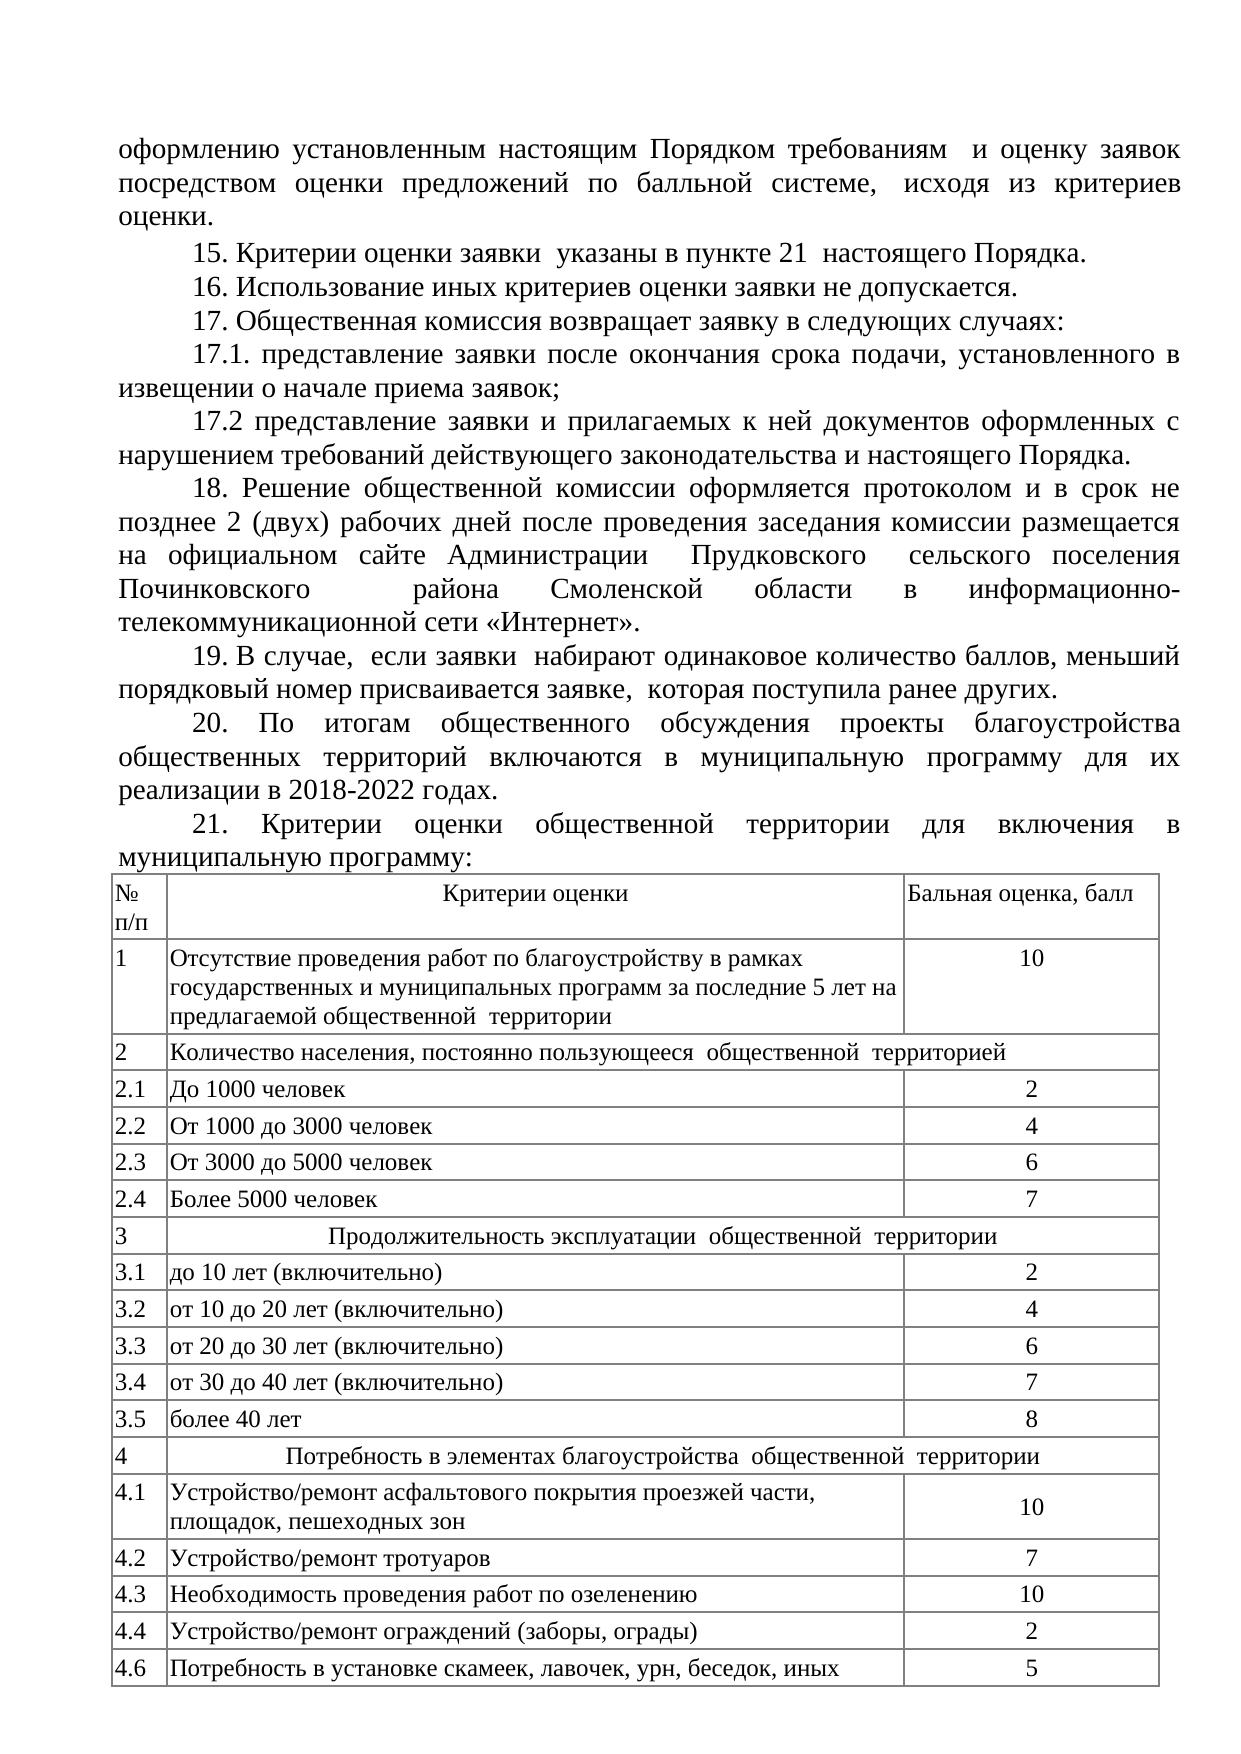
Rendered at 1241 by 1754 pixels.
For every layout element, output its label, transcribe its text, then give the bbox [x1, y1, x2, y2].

table_cell 6 [905, 1145, 1158, 1179]
table_cell Количество населения, постоянно пользующееся общественной территорией [168, 1035, 1158, 1069]
text 19. В случае, если заявки набирают одинаковое количество баллов, меньший порядковый номер присваивается заявке, которая поступила ранее других. [118, 638, 1181, 705]
table_cell 4.4 [113, 1613, 166, 1648]
table_cell 4 [905, 1108, 1158, 1142]
text 20. По итогам общественного обсуждения проекты благоустройства общественных территорий включаются в муниципальную программу для их реализации в 2018-2022 годах. [118, 705, 1181, 806]
table_cell 2.4 [113, 1181, 166, 1216]
table_cell Устройство/ремонт тротуаров [168, 1540, 903, 1574]
table_cell 1 [113, 940, 166, 1032]
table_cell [168, 1650, 903, 1684]
table_cell 7 [905, 1365, 1158, 1399]
table_cell 4.2 [113, 1540, 166, 1574]
table_cell 7 [905, 1540, 1158, 1574]
table_cell 3.1 [113, 1255, 166, 1289]
text 18. Решение общественной комиссии оформляется протоколом и в срок не позднее 2 (двух) рабочих дней после проведения заседания комиссии размещается на официальном сайте Администрации Прудковского сельского поселения Починковского района Смоленской области в информационно-телекоммуникационной сети «Интернет». [118, 470, 1181, 638]
table_cell более 40 лет [168, 1401, 903, 1436]
table_cell до 10 лет (включительно) [168, 1255, 903, 1289]
table_cell 10 [905, 1577, 1158, 1611]
table_cell 3.2 [113, 1291, 166, 1326]
table_cell 10 [905, 940, 1158, 1032]
table_cell 3 [113, 1218, 166, 1252]
table_cell До 1000 человек [168, 1071, 903, 1106]
table_cell 2 [905, 1255, 1158, 1289]
table_cell 4 [905, 1291, 1158, 1326]
table_cell 4.1 [113, 1475, 166, 1538]
table_cell Отсутствие проведения работ по благоустройству в рамках государственных и муниципальных программ за последние 5 лет на предлагаемой общественной территории [168, 940, 903, 1032]
table_cell 4.3 [113, 1577, 166, 1611]
table_cell от 20 до 30 лет (включительно) [168, 1328, 903, 1362]
text 21. Критерии оценки общественной территории для включения в муниципальную программу: [118, 806, 1181, 873]
table_cell Необходимость проведения работ по озеленению [168, 1577, 903, 1611]
table_cell Устройство/ремонт асфальтового покрытия проезжей части, площадок, пешеходных зон [168, 1475, 903, 1538]
table_cell 2.3 [113, 1145, 166, 1179]
table_header Критерии оценки [168, 875, 903, 938]
table_cell 2.1 [113, 1071, 166, 1106]
table_header Бальная оценка, балл [905, 875, 1158, 938]
table_cell От 1000 до 3000 человек [168, 1108, 903, 1142]
table_cell 3.3 [113, 1328, 166, 1362]
text 17. Общественная комиссия возвращает заявку в следующих случаях: [118, 303, 1181, 336]
table_cell 7 [905, 1181, 1158, 1216]
table_cell 4 [113, 1438, 166, 1472]
table_cell 2 [905, 1613, 1158, 1648]
table_cell Продолжительность эксплуатации общественной территории [168, 1218, 1158, 1252]
table_cell 6 [905, 1328, 1158, 1362]
table_cell 2 [905, 1071, 1158, 1106]
table_cell от 30 до 40 лет (включительно) [168, 1365, 903, 1399]
text 17.2 представление заявки и прилагаемых к ней документов оформленных с нарушением требований действующего законодательства и настоящего Порядка. [118, 403, 1181, 470]
text 17.1. представление заявки после окончания срока подачи, установленного в извещении о начале приема заявок; [118, 336, 1181, 403]
table_header № п/п [113, 875, 166, 938]
text 16. Использование иных критериев оценки заявки не допускается. [118, 269, 1181, 303]
text 15. Критерии оценки заявки указаны в пункте 21 настоящего Порядка. [118, 236, 1181, 269]
table_cell 8 [905, 1401, 1158, 1436]
table_cell Более 5000 человек [168, 1181, 903, 1216]
table_cell 2.2 [113, 1108, 166, 1142]
table_cell 3.5 [113, 1401, 166, 1436]
table_cell Потребность в элементах благоустройства общественной территории [168, 1438, 1158, 1472]
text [118, 131, 1181, 232]
table_cell 3.4 [113, 1365, 166, 1399]
table_cell Устройство/ремонт ограждений (заборы, ограды) [168, 1613, 903, 1648]
table_cell 10 [905, 1475, 1158, 1538]
table_cell 5 [905, 1650, 1158, 1684]
table_cell От 3000 до 5000 человек [168, 1145, 903, 1179]
table_cell 4.6 [113, 1650, 166, 1684]
table_cell от 10 до 20 лет (включительно) [168, 1291, 903, 1326]
table_cell 2 [113, 1035, 166, 1069]
